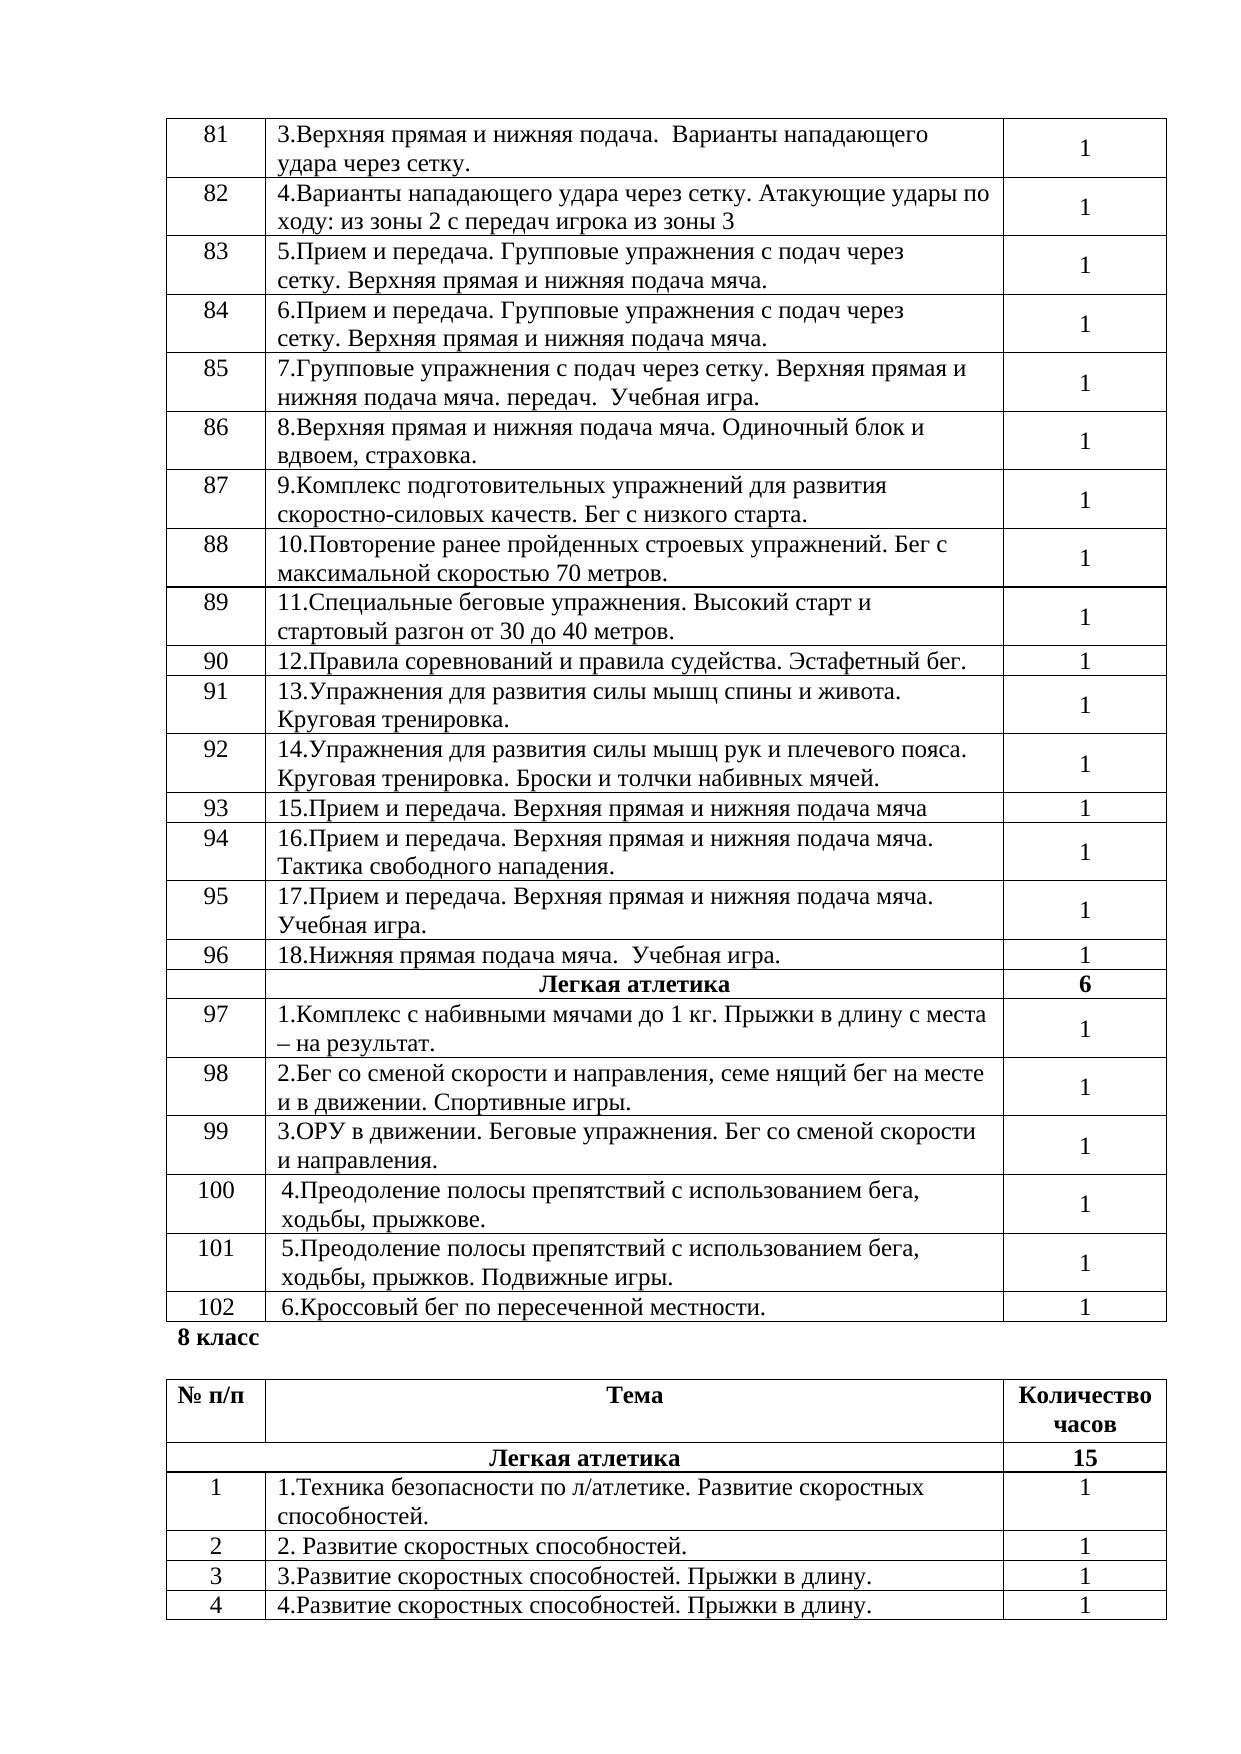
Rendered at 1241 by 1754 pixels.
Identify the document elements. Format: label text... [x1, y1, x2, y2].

table_cell 3.Верхняя прямая и нижняя подача. Варианты нападающего удара через сетку. [266, 119, 1003, 177]
table_header Тема [266, 1380, 1003, 1442]
table_cell 1 [1004, 1234, 1166, 1291]
table_cell 90 [167, 646, 265, 675]
table_cell 1 [1004, 588, 1166, 645]
table_cell 8.Верхняя прямая и нижняя подача мяча. Одиночный блок и вдвоем, страховка. [266, 412, 1003, 469]
table_cell 1 [1004, 940, 1166, 968]
table_cell 6 [1004, 970, 1166, 998]
table_cell 1 [1004, 1175, 1166, 1232]
table_cell 83 [167, 236, 265, 294]
table_cell 1 [1004, 178, 1166, 235]
table_cell 91 [167, 676, 265, 733]
table_cell 6.Кроссовый бег по пересеченной местности. [266, 1292, 1003, 1321]
table_cell 1 [1004, 793, 1166, 822]
table_cell 102 [167, 1292, 265, 1321]
table_cell 1 [1004, 470, 1166, 528]
table_header Количество часов [1004, 1380, 1166, 1442]
table_cell 95 [167, 881, 265, 939]
table_cell 5.Преодоление полосы препятствий с использованием бега, ходьбы, прыжков. Подвижные игры. [266, 1234, 1003, 1291]
table_cell 84 [167, 295, 265, 352]
table_cell 14.Упражнения для развития силы мышц рук и плечевого пояса. Круговая тренировка. Броски и толчки набивных мячей. [266, 734, 1003, 792]
table_cell 93 [167, 793, 265, 822]
table_cell 3 [167, 1561, 265, 1589]
table_cell 5.Прием и передача. Групповые упражнения с подач через сетку. Верхняя прямая и нижняя подача мяча. [266, 236, 1003, 294]
table_cell 4 [167, 1591, 265, 1619]
table_cell 89 [167, 588, 265, 645]
table_cell 3.ОРУ в движении. Беговые упражнения. Бег со сменой скорости и направления. [266, 1116, 1003, 1174]
table_cell 96 [167, 940, 265, 968]
table_cell Легкая атлетика [266, 970, 1003, 998]
table_cell 92 [167, 734, 265, 792]
table_cell 12.Правила соревнований и правила судейства. Эстафетный бег. [266, 646, 1003, 675]
table_cell 97 [167, 999, 265, 1057]
table_cell 7.Групповые упражнения с подач через сетку. Верхняя прямая и нижняя подача мяча. передач. Учебная игра. [266, 353, 1003, 411]
table_cell 6.Прием и передача. Групповые упражнения с подач через сетку. Верхняя прямая и нижняя подача мяча. [266, 295, 1003, 352]
table_cell [167, 970, 265, 998]
table_cell Легкая атлетика [167, 1443, 1003, 1471]
table_cell 10.Повторение ранее пройденных строевых упражнений. Бег с максимальной скоростью 70 метров. [266, 529, 1003, 586]
table_cell 9.Комплекс подготовительных упражнений для развития скоростно-силовых качеств. Бег с низкого старта. [266, 470, 1003, 528]
table_cell 1 [1004, 119, 1166, 177]
table_cell 3.Развитие скоростных способностей. Прыжки в длину. [266, 1561, 1003, 1589]
table_cell 81 [167, 119, 265, 177]
table_cell 94 [167, 823, 265, 880]
text 8 класс [177, 1322, 1152, 1351]
table_cell 1 [1004, 1292, 1166, 1321]
table_cell 17.Прием и передача. Верхняя прямая и нижняя подача мяча. Учебная игра. [266, 881, 1003, 939]
table_cell 1 [1004, 1561, 1166, 1589]
table_cell 85 [167, 353, 265, 411]
table_cell 11.Специальные беговые упражнения. Высокий старт и стартовый разгон от 30 до 40 метров. [266, 588, 1003, 645]
table_cell 87 [167, 470, 265, 528]
table_cell 88 [167, 529, 265, 586]
table_cell 18.Нижняя прямая подача мяча. Учебная игра. [266, 940, 1003, 968]
table_cell 1 [1004, 236, 1166, 294]
table_cell 1 [1004, 823, 1166, 880]
table_cell 15.Прием и передача. Верхняя прямая и нижняя подача мяча [266, 793, 1003, 822]
table_cell 1 [1004, 529, 1166, 586]
table_cell 100 [167, 1175, 265, 1232]
table_cell 101 [167, 1234, 265, 1291]
table_cell 4.Преодоление полосы препятствий с использованием бега, ходьбы, прыжкове. [266, 1175, 1003, 1232]
table_cell 2. Развитие скоростных способностей. [266, 1531, 1003, 1560]
table_cell 15 [1004, 1443, 1166, 1471]
table_cell 1 [167, 1473, 265, 1530]
table_cell 4.Развитие скоростных способностей. Прыжки в длину. [266, 1591, 1003, 1619]
table_cell 1 [1004, 1531, 1166, 1560]
table_cell 1 [1004, 1116, 1166, 1174]
table_cell 86 [167, 412, 265, 469]
table_cell 1 [1004, 999, 1166, 1057]
table_cell 4.Варианты нападающего удара через сетку. Атакующие удары по ходу: из зоны 2 с передач игрока из зоны 3 [266, 178, 1003, 235]
table_cell 1 [1004, 734, 1166, 792]
table_cell 2.Бег со сменой скорости и направления, семе нящий бег на месте и в движении. Спортивные игры. [266, 1058, 1003, 1115]
table_cell 82 [167, 178, 265, 235]
table_cell 1 [1004, 353, 1166, 411]
table_header № п/п [167, 1380, 265, 1442]
table_cell 1 [1004, 646, 1166, 675]
table_cell 2 [167, 1531, 265, 1560]
table_cell 16.Прием и передача. Верхняя прямая и нижняя подача мяча. Тактика свободного нападения. [266, 823, 1003, 880]
table_cell 13.Упражнения для развития силы мышц спины и живота. Круговая тренировка. [266, 676, 1003, 733]
table_cell 1.Техника безопасности по л/атлетике. Развитие скоростных способностей. [266, 1473, 1003, 1530]
table_cell 1 [1004, 676, 1166, 733]
table_cell 99 [167, 1116, 265, 1174]
table_cell 1.Комплекс с набивными мячами до 1 кг. Прыжки в длину с места – на результат. [266, 999, 1003, 1057]
table_cell 98 [167, 1058, 265, 1115]
table_cell 1 [1004, 295, 1166, 352]
table_cell 1 [1004, 881, 1166, 939]
table_cell 1 [1004, 1591, 1166, 1619]
table_cell 1 [1004, 1473, 1166, 1530]
table_cell 1 [1004, 1058, 1166, 1115]
table_cell 1 [1004, 412, 1166, 469]
